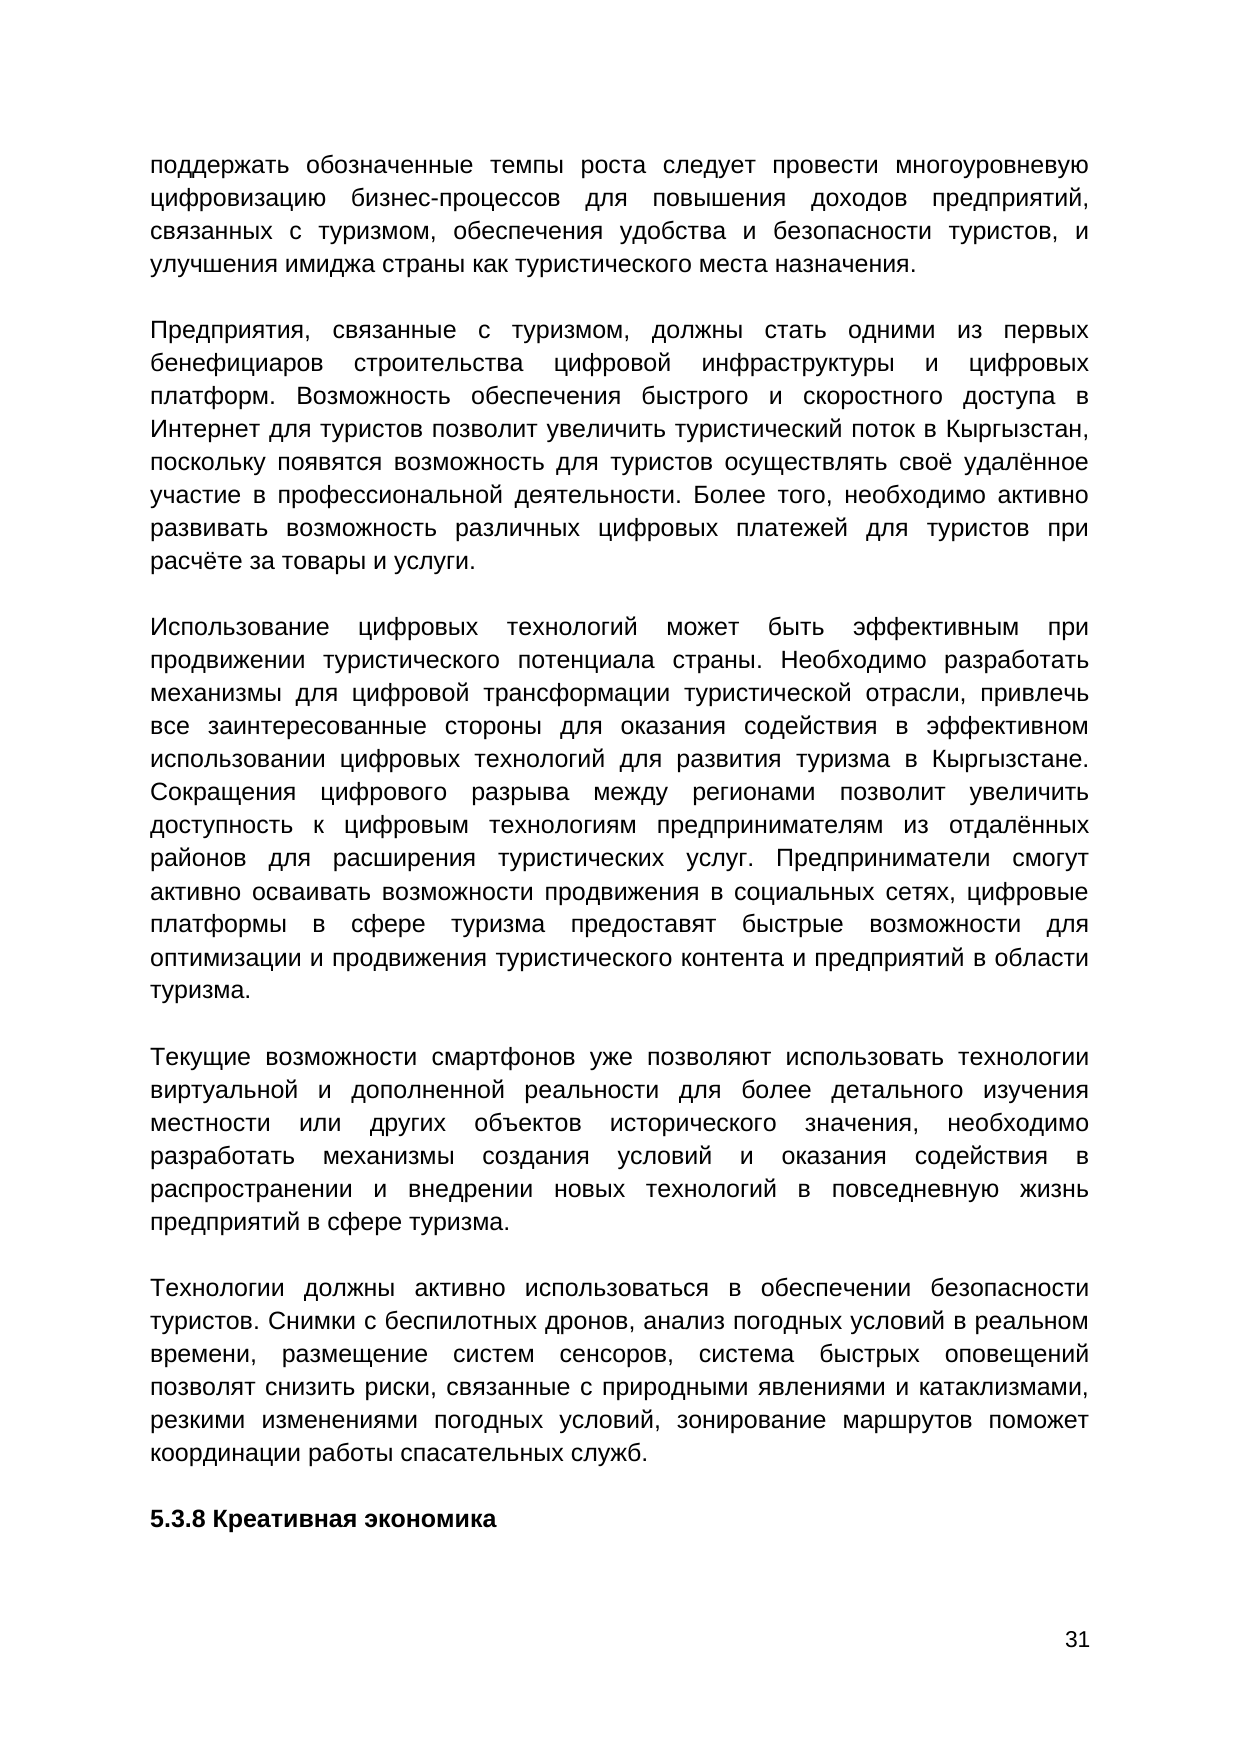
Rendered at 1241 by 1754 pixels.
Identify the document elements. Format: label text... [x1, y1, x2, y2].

text 5.3.8 Креативная экономика [150, 1504, 1090, 1533]
text Использование цифровых технологий может быть эффективным при продвижении туристического потенциала страны. Необходимо разработать механизмы для цифровой трансформации туристической отрасли, привлечь все заинтересованные стороны для оказания содействия в эффективном использовании цифровых технологий для развития туризма в Кыргызстане. Сокращения цифрового разрыва между регионами позволит увеличить доступность к цифровым технологиям предпринимателям из отдалённых районов для расширения туристических услуг. Предприниматели смогут активно осваивать возможности продвижения в социальных сетях, цифровые платформы в сфере туризма предоставят быстрые возможности для оптимизации и продвижения туристического контента и предприятий в области туризма. [150, 612, 1090, 1004]
text Предприятия, связанные с туризмом, должны стать одними из первых бенефициаров строительства цифровой инфраструктуры и цифровых платформ. Возможность обеспечения быстрого и скоростного доступа в Интернет для туристов позволит увеличить туристический поток в Кыргызстан, поскольку появятся возможность для туристов осуществлять своё удалённое участие в профессиональной деятельности. Более того, необходимо активно развивать возможность различных цифровых платежей для туристов при расчёте за товары и услуги. [150, 315, 1090, 575]
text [150, 150, 1090, 278]
text Текущие возможности смартфонов уже позволяют использовать технологии виртуальной и дополненной реальности для более детального изучения местности или других объектов исторического значения, необходимо разработать механизмы создания условий и оказания содействия в распространении и внедрении новых технологий в повседневную жизнь предприятий в сфере туризма. [150, 1042, 1090, 1235]
text Технологии должны активно использоваться в обеспечении безопасности туристов. Снимки с беспилотных дронов, анализ погодных условий в реальном времени, размещение систем сенсоров, система быстрых оповещений позволят снизить риски, связанные с природными явлениями и катаклизмами, резкими изменениями погодных условий, зонирование маршрутов поможет координации работы спасательных служб. [150, 1273, 1090, 1467]
